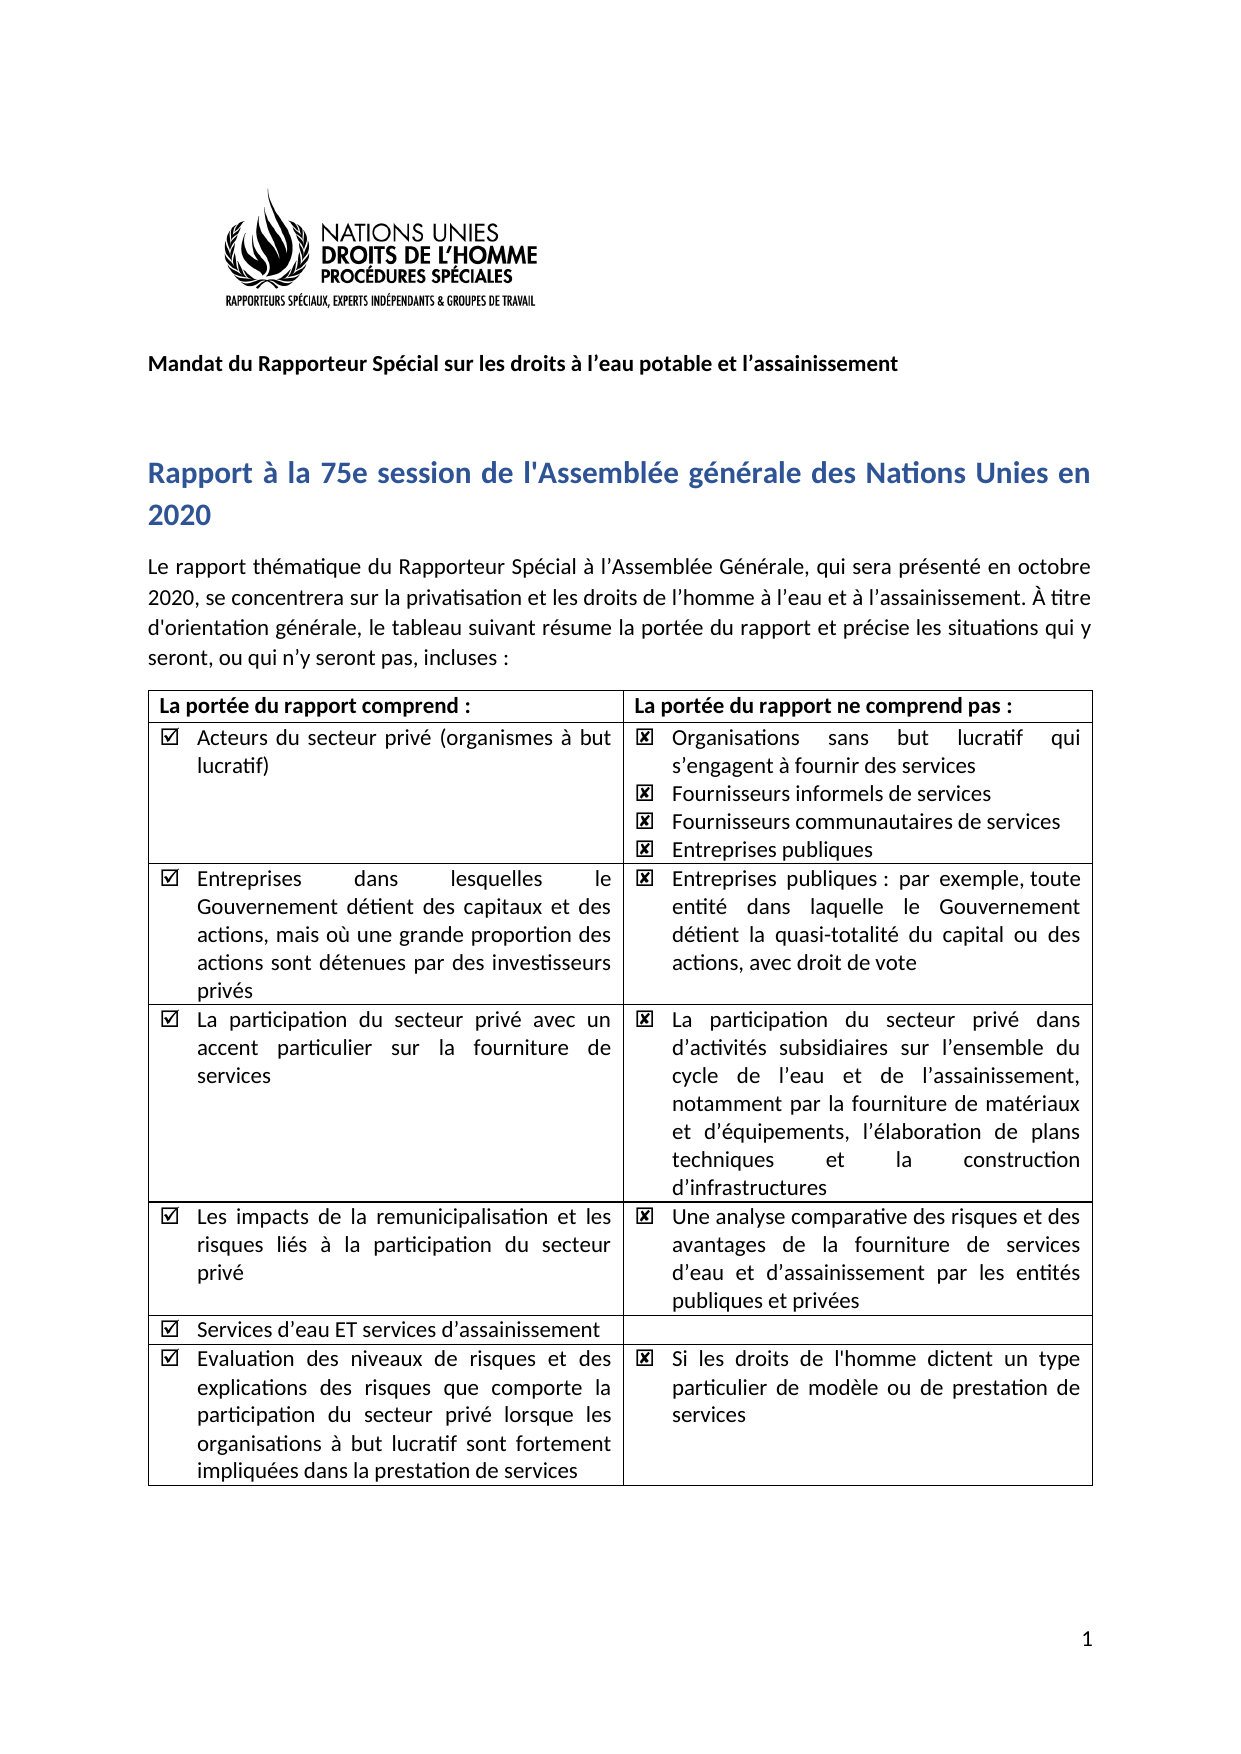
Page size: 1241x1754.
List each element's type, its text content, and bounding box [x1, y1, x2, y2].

table_header La portée du rapport comprend : [149, 691, 623, 722]
table_cell Evaluation des niveaux de risques et des explications des risques que comporte la participation du secteur privé lorsque les organisations à but lucratif sont fortement impliquées dans la prestation de services [149, 1345, 623, 1485]
table_cell Acteurs du secteur privé (organismes à but lucratif) [149, 723, 623, 863]
table_cell La participation du secteur privé dans d’activités subsidiaires sur l’ensemble du cycle de l’eau et de l’assainissement, notamment par la fourniture de matériaux et d’équipements, l’élaboration de plans techniques et la construction d’infrastructures [624, 1005, 1092, 1201]
table_cell Entreprises dans lesquelles le Gouvernement détient des capitaux et des actions, mais où une grande proportion des actions sont détenues par des investisseurs privés [149, 864, 623, 1004]
table_cell La participation du secteur privé avec un accent particulier sur la fourniture de services [149, 1005, 623, 1201]
text Rapport à la 75e session de l'Assemblée générale des Nations Unies en 2020 [148, 453, 1093, 533]
text Mandat du Rapporteur Spécial sur les droits à l’eau potable et l’assainissement [148, 349, 1093, 377]
table_cell Services d’eau ET services d’assainissement [149, 1316, 623, 1343]
table_cell [624, 1316, 1092, 1343]
table_header La portée du rapport ne comprend pas : [624, 691, 1092, 722]
table_cell Les impacts de la remunicipalisation et les risques liés à la participation du secteur privé [149, 1203, 623, 1314]
table_cell Entreprises publiques : par exemple, toute entité dans laquelle le Gouvernement détient la quasi-totalité du capital ou des actions, avec droit de vote [624, 864, 1092, 1004]
table_cell Organisations sans but lucratif qui s’engagent à fournir des services Fournisseurs informels de services Fournisseurs communautaires de services Entreprises publiques [624, 723, 1092, 863]
text Le rapport thématique du Rapporteur Spécial à l’Assemblée Générale, qui sera présenté en octobre 2020, se concentrera sur la privatisation et les droits de l’homme à l’eau et à l’assainissement. À titre d'orientation générale, le tableau suivant résume la portée du rapport et précise les situations qui y seront, ou qui n’y seront pas, incluses : [148, 552, 1093, 671]
picture [147, 147, 614, 349]
table_cell Une analyse comparative des risques et des avantages de la fourniture de services d’eau et d’assainissement par les entités publiques et privées [624, 1203, 1092, 1314]
table_cell Si les droits de l'homme dictent un type particulier de modèle ou de prestation de services [624, 1345, 1092, 1485]
